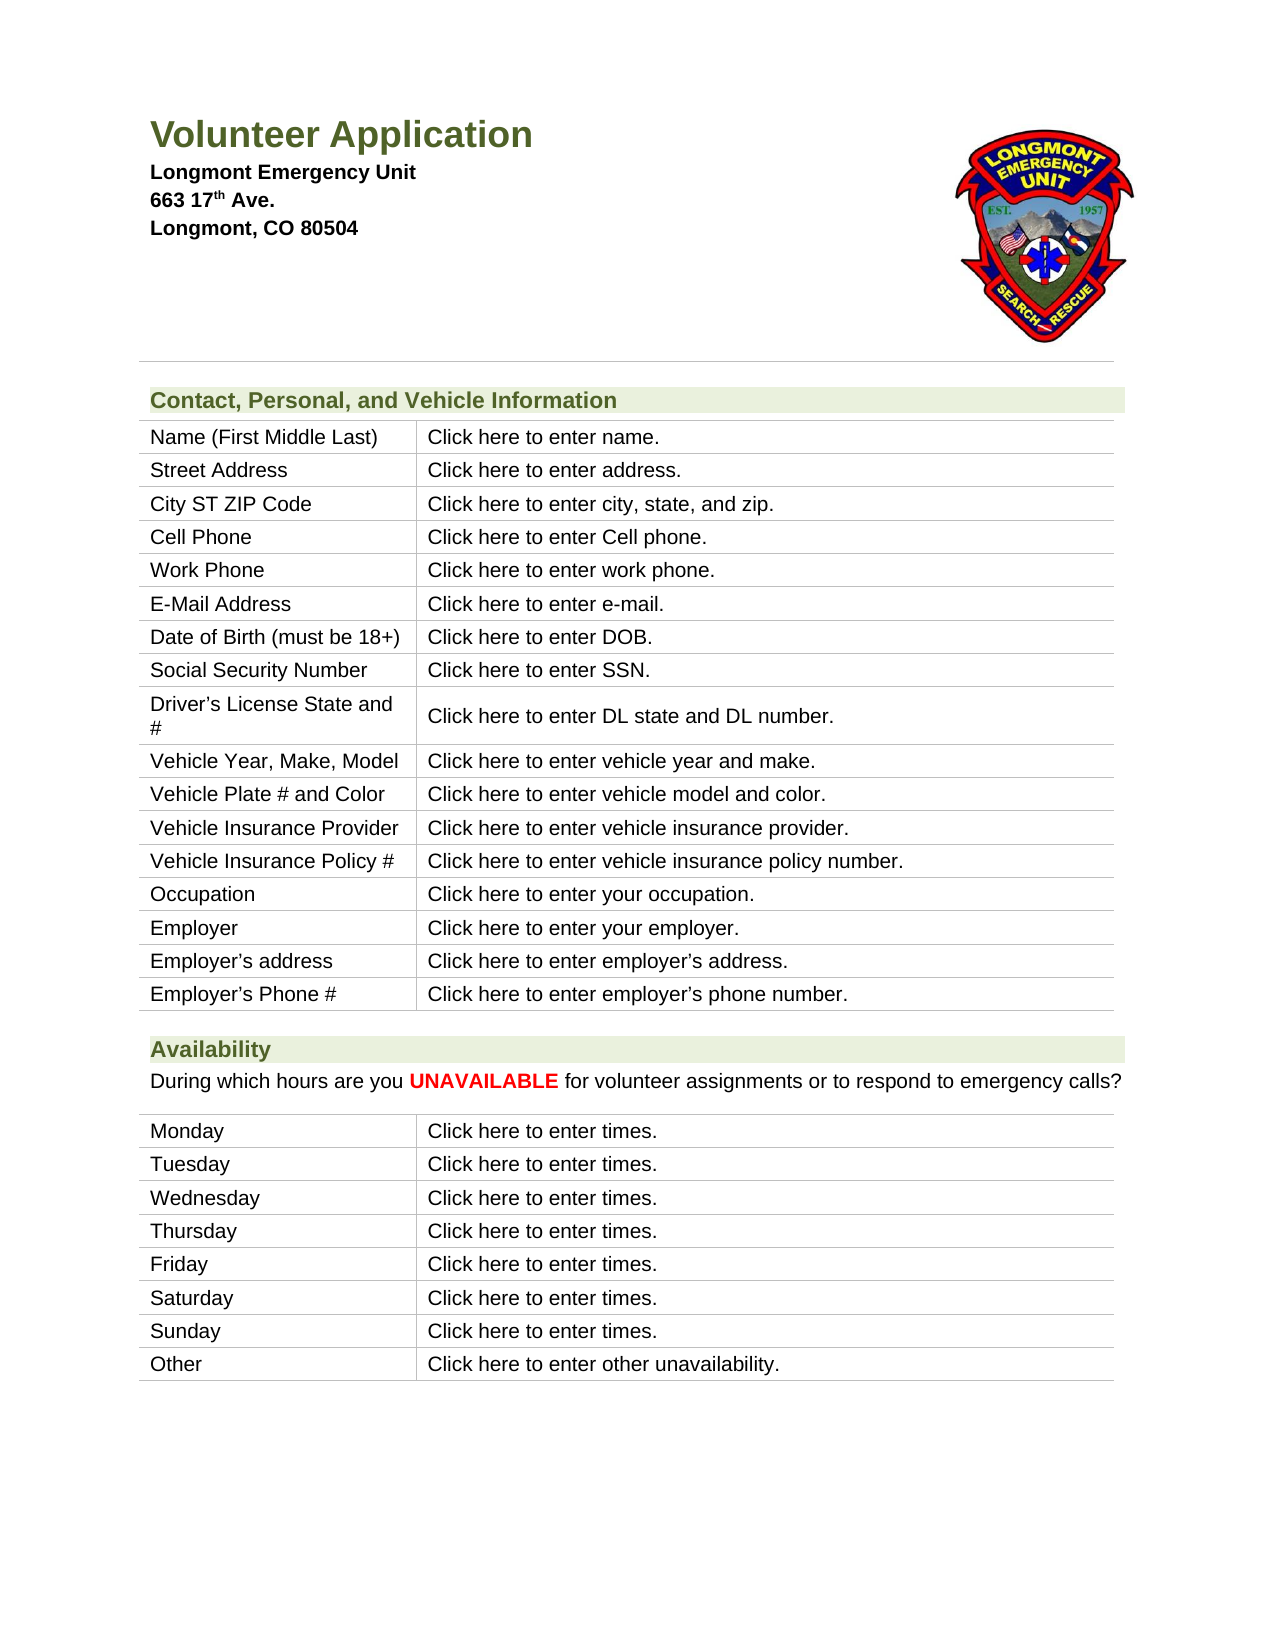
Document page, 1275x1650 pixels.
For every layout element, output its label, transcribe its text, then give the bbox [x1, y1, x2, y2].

table_cell Street Address [139, 454, 416, 486]
table_cell Tuesday [139, 1148, 416, 1180]
table_cell Driver’s License State and # [139, 687, 416, 743]
table_cell Thursday [139, 1215, 416, 1247]
table_cell Social Security Number [139, 654, 416, 686]
table_cell Sunday [139, 1315, 416, 1347]
table_header [626, 113, 1114, 361]
table_cell Cell Phone [139, 521, 416, 553]
table_cell Employer’s Phone # [139, 978, 416, 1010]
table_cell Work Phone [139, 554, 416, 586]
table_cell Friday [139, 1248, 416, 1280]
table_cell Employer [139, 911, 416, 943]
table_cell Vehicle Insurance Provider [139, 811, 416, 843]
subtitle Contact, Personal, and Vehicle Information [150, 387, 1125, 413]
table_cell Date of Birth (must be 18+) [139, 621, 416, 653]
table_cell Occupation [139, 878, 416, 910]
table_cell City ST ZIP Code [139, 487, 416, 519]
table_cell Employer’s address [139, 945, 416, 977]
table_cell Vehicle Year, Make, Model [139, 745, 416, 777]
table_cell Wednesday [139, 1181, 416, 1214]
table_cell Other [139, 1348, 416, 1380]
table_header Monday [139, 1115, 416, 1147]
picture [950, 124, 1138, 348]
table_cell E-Mail Address [139, 587, 416, 619]
table_cell Vehicle Plate # and Color [139, 778, 416, 810]
table_cell Saturday [139, 1281, 416, 1314]
subtitle During which hours are you UNAVAILABLE for volunteer assignments or to respond to emergency calls? [150, 1069, 1125, 1093]
table_cell Vehicle Insurance Policy # [139, 845, 416, 877]
subtitle Availability [150, 1036, 1125, 1063]
table_header Volunteer Application Longmont Emergency Unit 663 17th Ave. Longmont, CO 80504 [139, 113, 626, 361]
table_header Name (First Middle Last) [139, 421, 416, 453]
